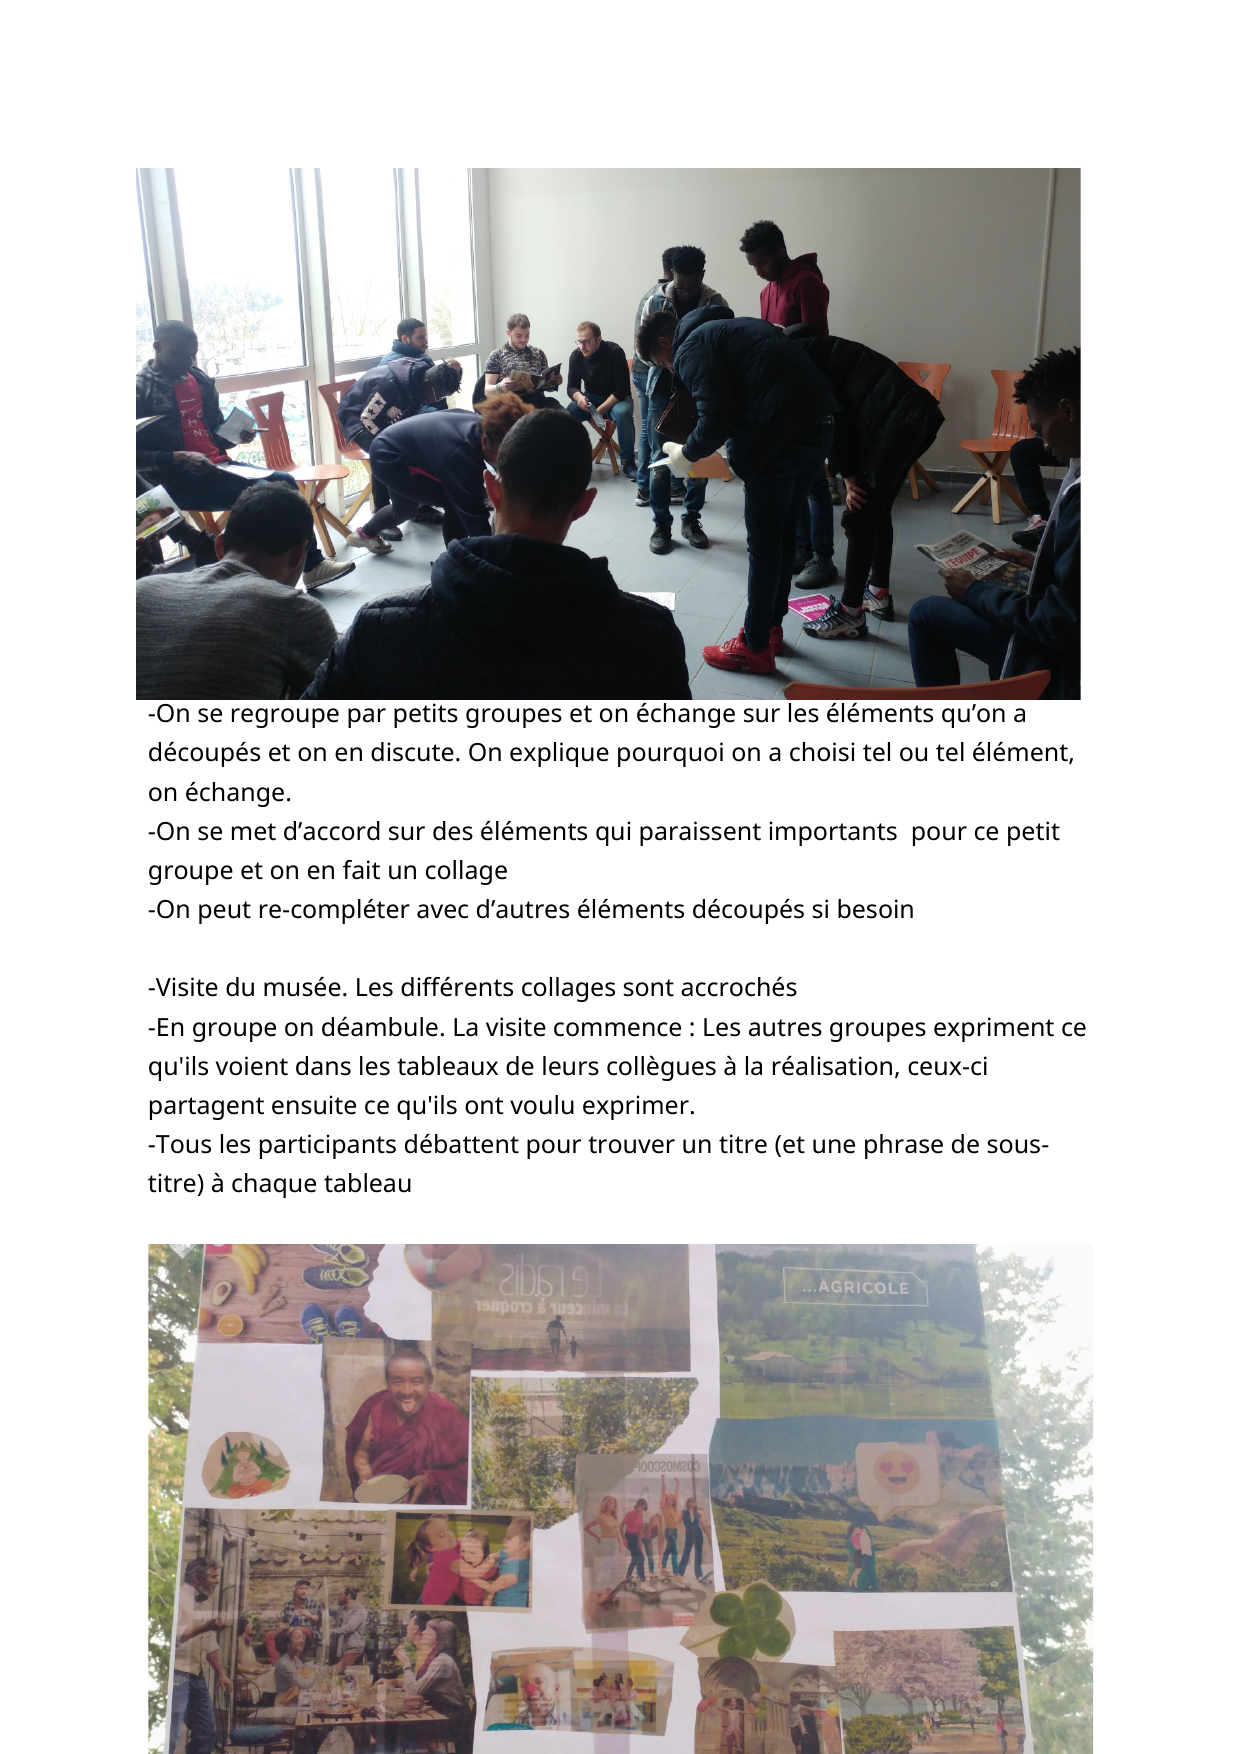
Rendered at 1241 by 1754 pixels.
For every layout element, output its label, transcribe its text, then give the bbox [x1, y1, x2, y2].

text -On se met d’accord sur des éléments qui paraissent importants pour ce petit groupe et on en fait un collage [148, 813, 1093, 887]
text -On se regroupe par petits groupes et on échange sur les éléments qu’on a découpés et on en discute. On explique pourquoi on a choisi tel ou tel élément, on échange. [148, 696, 1093, 808]
picture [148, 1244, 1094, 1754]
text -Tous les participants débattent pour trouver un titre (et une phrase de sous-titre) à chaque tableau [148, 1127, 1093, 1200]
picture [136, 168, 1081, 700]
text -On peut re-compléter avec d’autres éléments découpés si besoin [148, 892, 1093, 926]
text -Visite du musée. Les différents collages sont accrochés [148, 970, 1093, 1004]
text -En groupe on déambule. La visite commence : Les autres groupes expriment ce qu'ils voient dans les tableaux de leurs collègues à la réalisation, ceux-ci partagent ensuite ce qu'ils ont voulu exprimer. [148, 1009, 1093, 1122]
